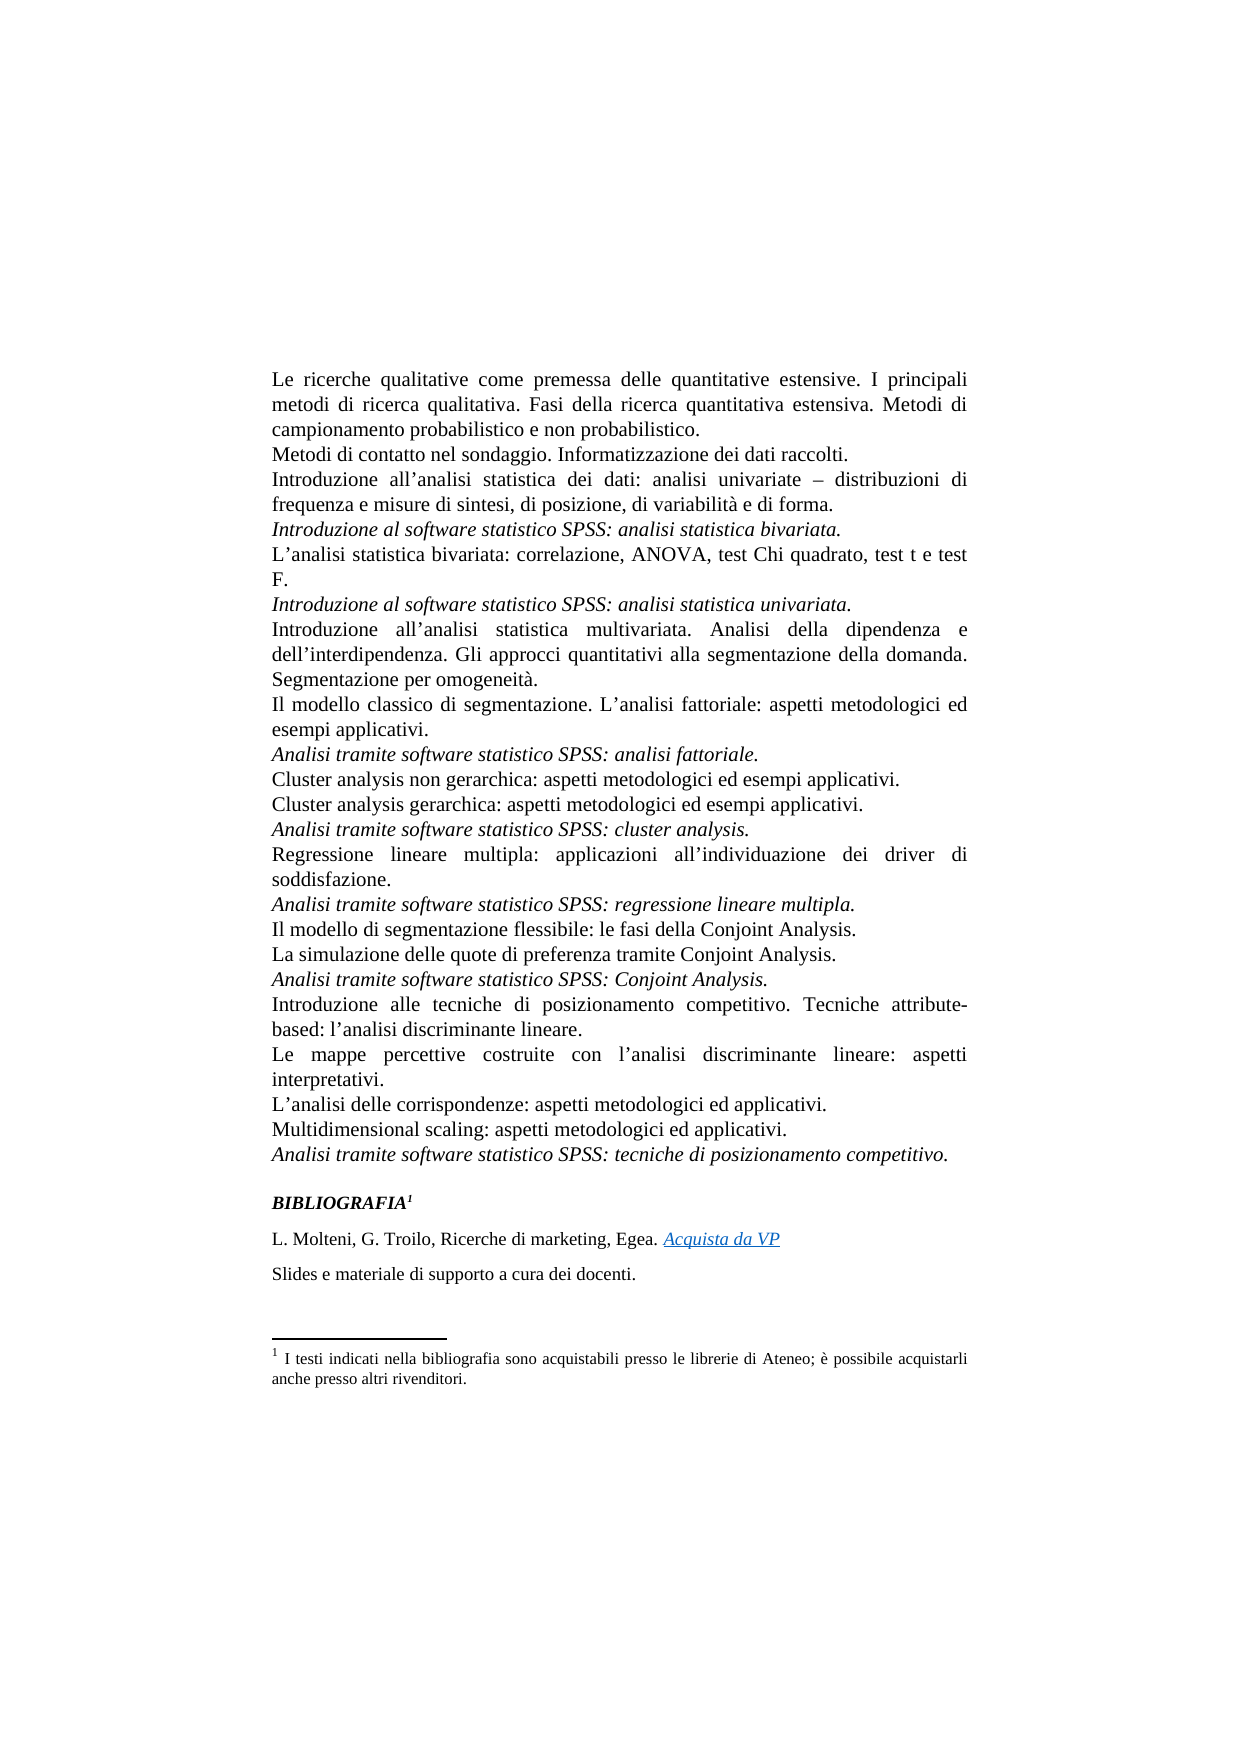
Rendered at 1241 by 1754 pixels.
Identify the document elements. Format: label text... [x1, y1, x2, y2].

text Analisi tramite software statistico SPSS: Conjoint Analysis. [272, 966, 968, 991]
text Analisi tramite software statistico SPSS: tecniche di posizionamento competitivo. [272, 1141, 968, 1166]
text L. Molteni, G. Troilo, Ricerche di marketing, Egea. Acquista da VP [272, 1227, 968, 1249]
text Introduzione all’analisi statistica dei dati: analisi univariate – distribuzioni di frequenza e misure di sintesi, di posizione, di variabilità e di forma. [272, 466, 968, 516]
text Introduzione alle tecniche di posizionamento competitivo. Tecniche attribute-based: l’analisi discriminante lineare. [272, 991, 968, 1041]
text Il modello di segmentazione flessibile: le fasi della Conjoint Analysis. [272, 916, 968, 941]
text Cluster analysis gerarchica: aspetti metodologici ed esempi applicativi. [272, 791, 968, 816]
text Introduzione al software statistico SPSS: analisi statistica univariata. [272, 591, 968, 616]
text Slides e materiale di supporto a cura dei docenti. [272, 1262, 968, 1285]
text Analisi tramite software statistico SPSS: analisi fattoriale. [272, 741, 968, 766]
text Le mappe percettive costruite con l’analisi discriminante lineare: aspetti interpretativi. [272, 1041, 968, 1091]
text Regressione lineare multipla: applicazioni all’individuazione dei driver di soddisfazione. [272, 841, 968, 891]
text Il modello classico di segmentazione. L’analisi fattoriale: aspetti metodologici ed esempi applicativi. [272, 691, 968, 741]
text Cluster analysis non gerarchica: aspetti metodologici ed esempi applicativi. [272, 766, 968, 791]
text Analisi tramite software statistico SPSS: regressione lineare multipla. [272, 891, 968, 916]
text BIBLIOGRAFIA [272, 1191, 968, 1214]
text L’analisi delle corrispondenze: aspetti metodologici ed applicativi. [272, 1091, 968, 1116]
text Analisi tramite software statistico SPSS: cluster analysis. [272, 816, 968, 841]
text Introduzione al software statistico SPSS: analisi statistica bivariata. [272, 516, 968, 541]
text Multidimensional scaling: aspetti metodologici ed applicativi. [272, 1116, 968, 1141]
text Le ricerche qualitative come premessa delle quantitative estensive. I principali metodi di ricerca qualitativa. Fasi della ricerca quantitativa estensiva. Metodi di campionamento probabilistico e non probabilistico. [272, 366, 968, 441]
text Introduzione all’analisi statistica multivariata. Analisi della dipendenza e dell’interdipendenza. Gli approcci quantitativi alla segmentazione della domanda. Segmentazione per omogeneità. [272, 616, 968, 691]
text L’analisi statistica bivariata: correlazione, ANOVA, test Chi quadrato, test t e test F. [272, 541, 968, 591]
text La simulazione delle quote di preferenza tramite Conjoint Analysis. [272, 941, 968, 966]
text Metodi di contatto nel sondaggio. Informatizzazione dei dati raccolti. [272, 441, 968, 466]
